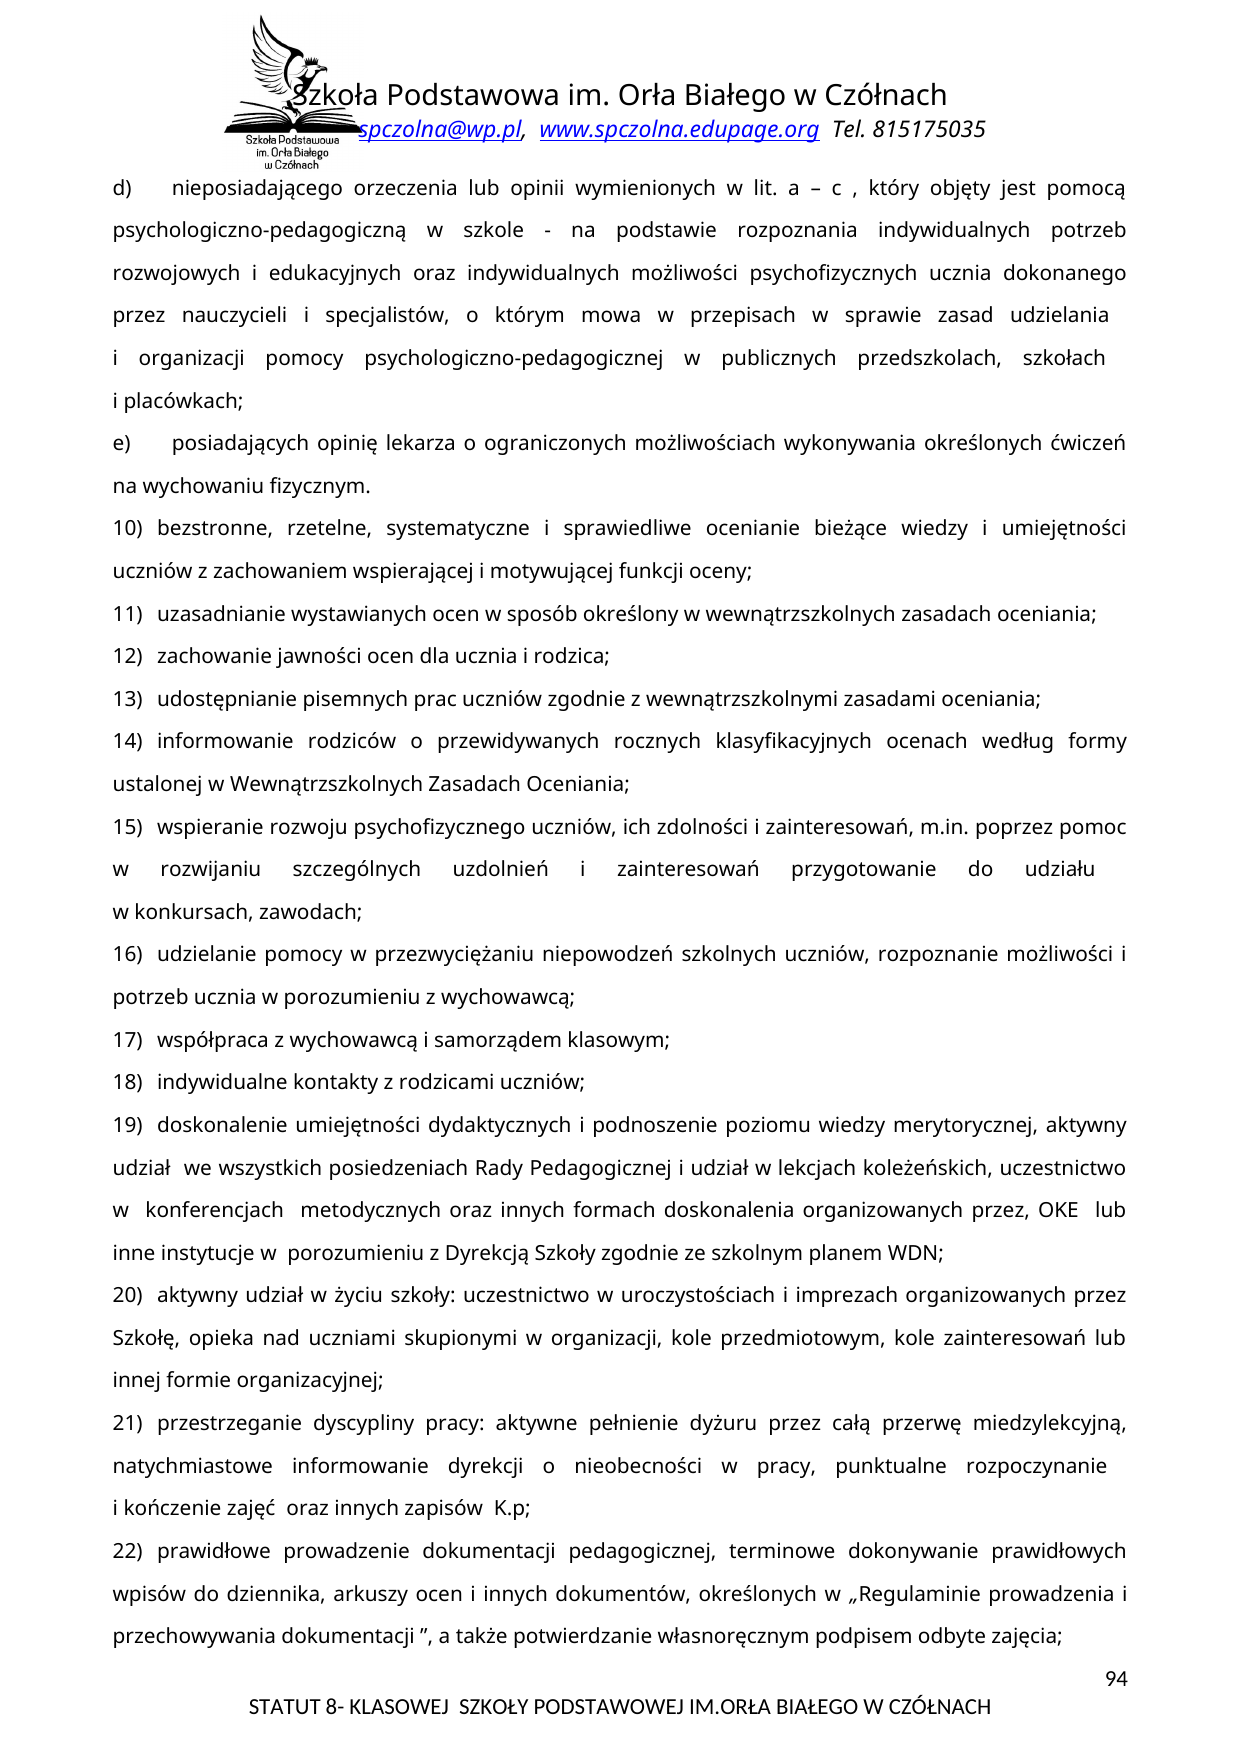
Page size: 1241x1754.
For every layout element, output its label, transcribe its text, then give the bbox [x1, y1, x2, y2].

list przestrzeganie dyscypliny pracy: aktywne pełnienie dyżuru przez całą przerwę miedzylekcyjną, natychmiastowe informowanie dyrekcji o nieobecności w pracy, punktualne rozpoczynanie i kończenie zajęć oraz innych zapisów K.p; [112, 1408, 1128, 1522]
list bezstronne, rzetelne, systematyczne i sprawiedliwe ocenianie bieżące wiedzy i umiejętności uczniów z zachowaniem wspierającej i motywującej funkcji oceny; [112, 513, 1128, 584]
list prawidłowe prowadzenie dokumentacji pedagogicznej, terminowe dokonywanie prawidłowych wpisów do dziennika, arkuszy ocen i innych dokumentów, określonych w „Regulaminie prowadzenia i przechowywania dokumentacji ”, a także potwierdzanie własnoręcznym podpisem odbyte zajęcia; [112, 1536, 1128, 1650]
list nieposiadającego orzeczenia lub opinii wymienionych w lit. a – c , który objęty jest pomocą psychologiczno-pedagogiczną w szkole - na podstawie rozpoznania indywidualnych potrzeb rozwojowych i edukacyjnych oraz indywidualnych możliwości psychofizycznych ucznia dokonanego przez nauczycieli i specjalistów, o którym mowa w przepisach w sprawie zasad udzielania i organizacji pomocy psychologiczno-pedagogicznej w publicznych przedszkolach, szkołach i placówkach; [112, 173, 1128, 414]
list zachowanie jawności ocen dla ucznia i rodzica; [112, 641, 1128, 670]
list wspieranie rozwoju psychofizycznego uczniów, ich zdolności i zainteresowań, m.in. poprzez pomoc w rozwijaniu szczególnych uzdolnień i zainteresowań przygotowanie do udziału w konkursach, zawodach; [112, 812, 1128, 925]
list posiadających opinię lekarza o ograniczonych możliwościach wykonywania określonych ćwiczeń na wychowaniu fizycznym. [112, 428, 1128, 499]
picture [221, 12, 364, 172]
list indywidualne kontakty z rodzicami uczniów; [112, 1067, 1128, 1096]
list aktywny udział w życiu szkoły: uczestnictwo w uroczystościach i imprezach organizowanych przez Szkołę, opieka nad uczniami skupionymi w organizacji, kole przedmiotowym, kole zainteresowań lub innej formie organizacyjnej; [112, 1280, 1128, 1394]
list udostępnianie pisemnych prac uczniów zgodnie z wewnątrzszkolnymi zasadami oceniania; [112, 684, 1128, 712]
list informowanie rodziców o przewidywanych rocznych klasyfikacyjnych ocenach według formy ustalonej w Wewnątrzszkolnych Zasadach Oceniania; [112, 727, 1128, 798]
list współpraca z wychowawcą i samorządem klasowym; [112, 1025, 1128, 1053]
list doskonalenie umiejętności dydaktycznych i podnoszenie poziomu wiedzy merytorycznej, aktywny udział we wszystkich posiedzeniach Rady Pedagogicznej i udział w lekcjach koleżeńskich, uczestnictwo w konferencjach metodycznych oraz innych formach doskonalenia organizowanych przez, OKE lub inne instytucje w porozumieniu z Dyrekcją Szkoły zgodnie ze szkolnym planem WDN; [112, 1110, 1128, 1266]
list udzielanie pomocy w przezwyciężaniu niepowodzeń szkolnych uczniów, rozpoznanie możliwości i potrzeb ucznia w porozumieniu z wychowawcą; [112, 939, 1128, 1011]
list uzasadnianie wystawianych ocen w sposób określony w wewnątrzszkolnych zasadach oceniania; [112, 599, 1128, 627]
